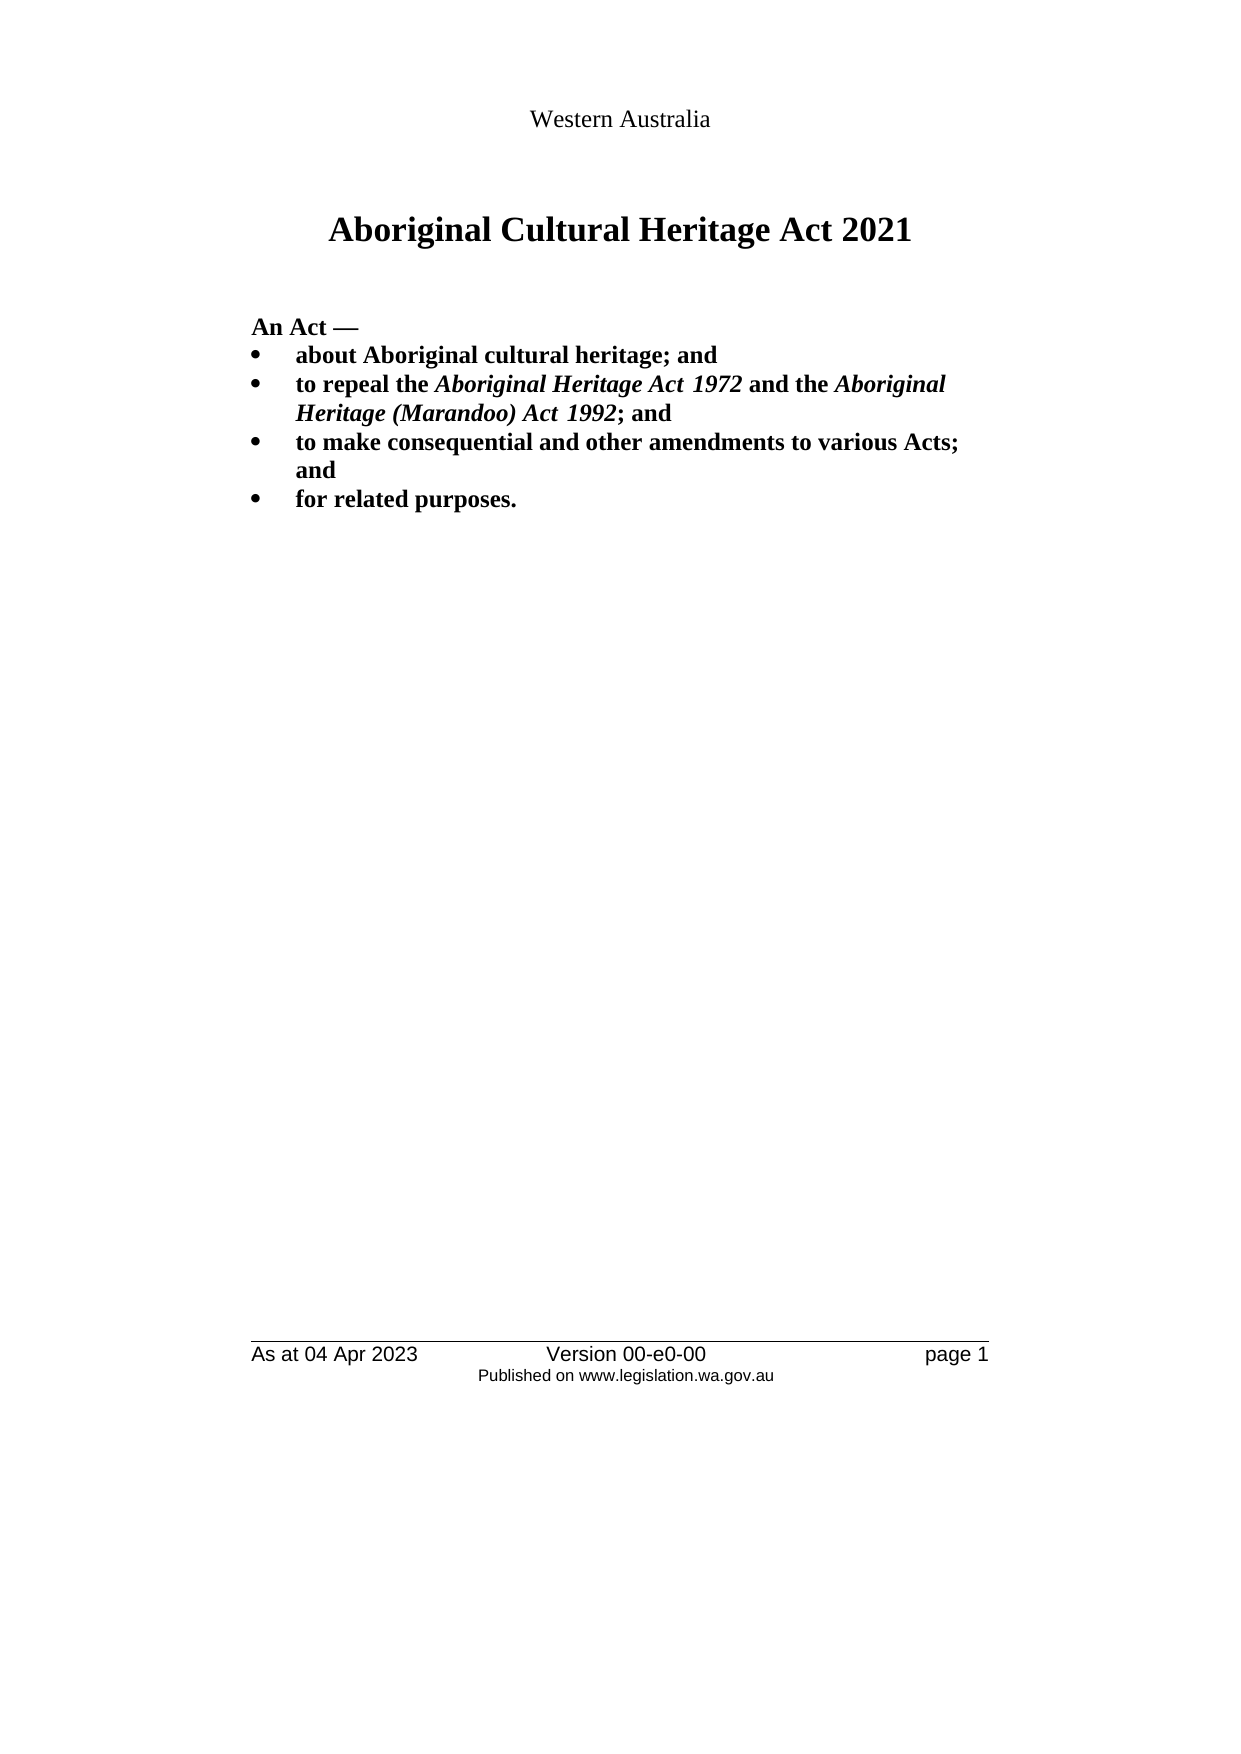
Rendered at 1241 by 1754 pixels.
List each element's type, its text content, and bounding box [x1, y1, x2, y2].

title about Aboriginal cultural heritage; and [251, 340, 989, 369]
text Western Australia [251, 104, 989, 133]
title An Act — [251, 312, 989, 340]
title for related purposes. [251, 484, 989, 513]
text Aboriginal Cultural Heritage Act 2021 [251, 208, 989, 249]
title to repeal the Aboriginal Heritage Act 1972 and the Aboriginal Heritage (Marandoo) Act 1992; and [251, 369, 989, 427]
title to make consequential and other amendments to various Acts; and [251, 427, 989, 484]
